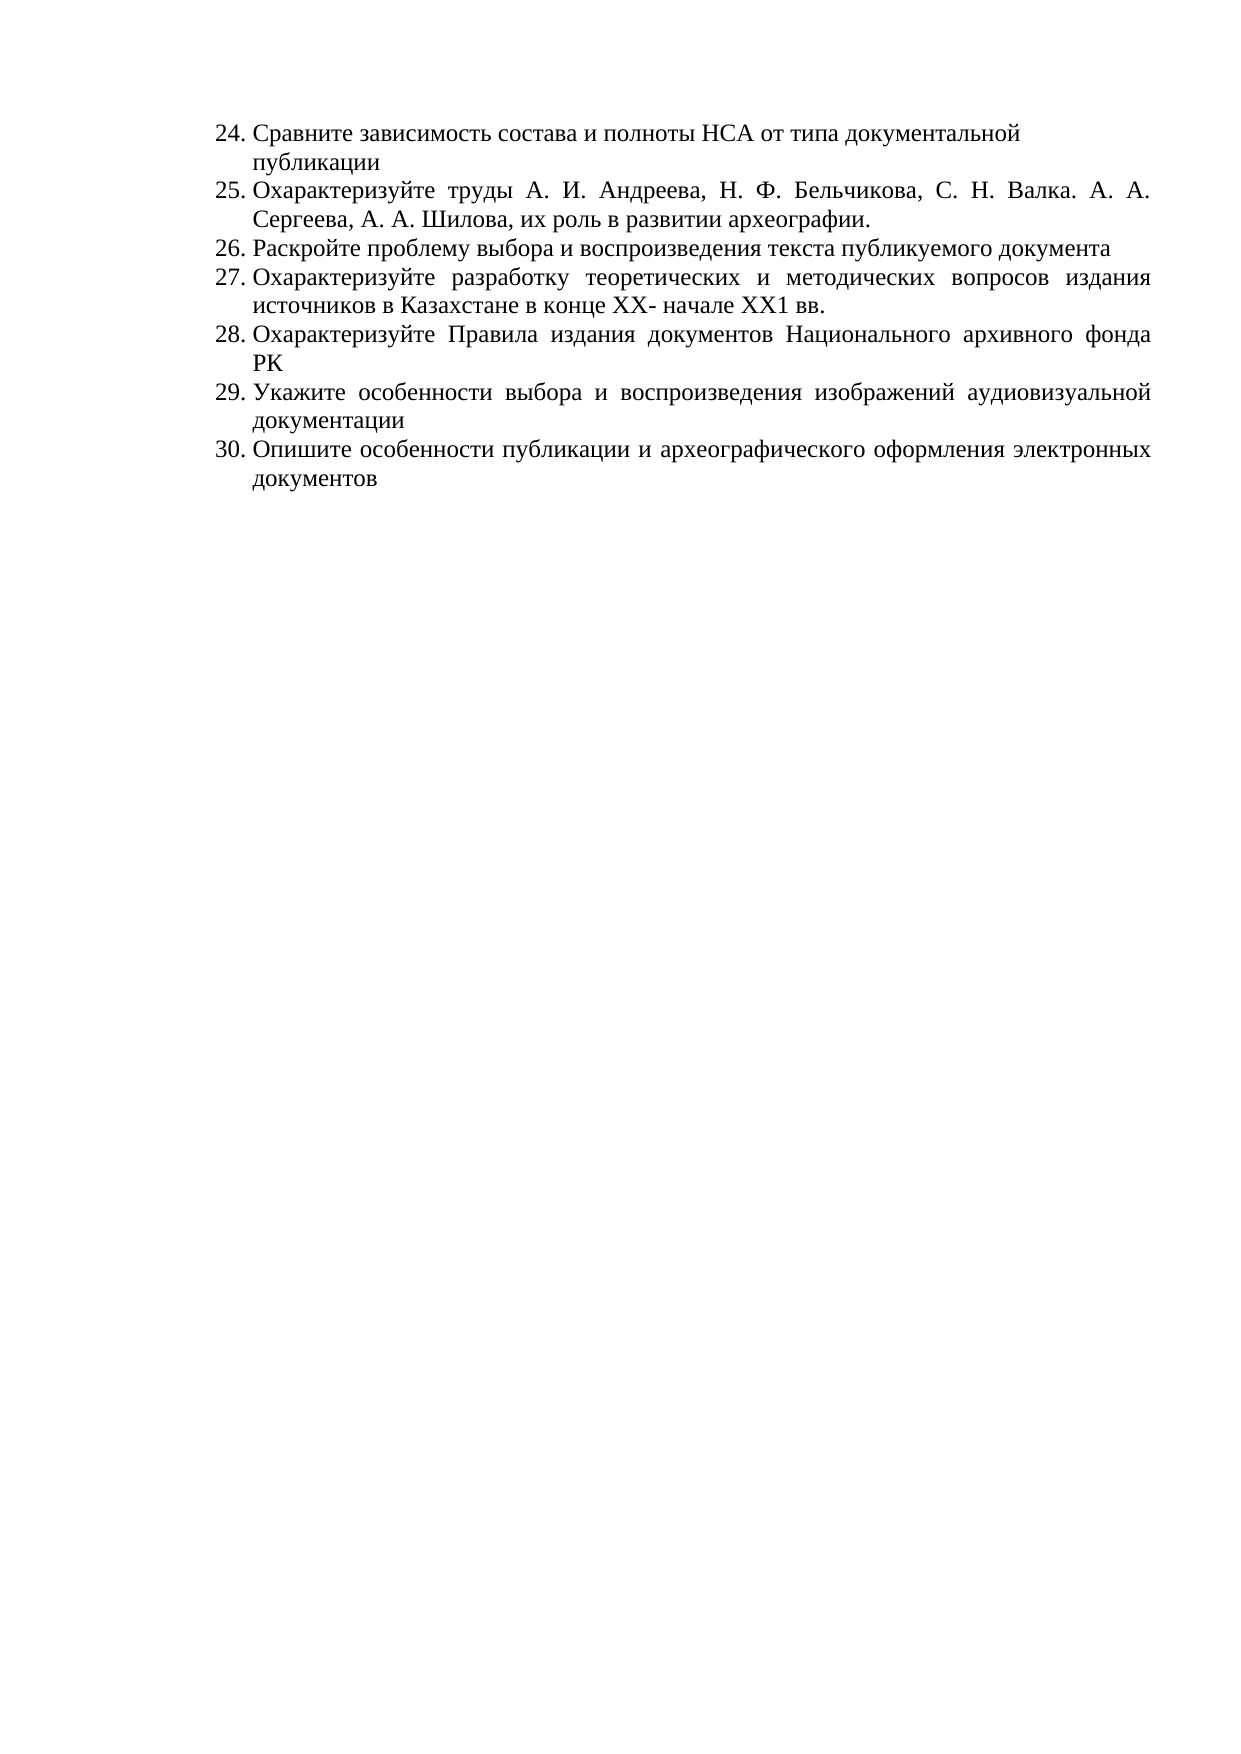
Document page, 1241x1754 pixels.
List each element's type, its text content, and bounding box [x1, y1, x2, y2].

list Раскройте проблему выбора и воспроизведения текста публикуемого документа [215, 233, 1152, 262]
list Охарактеризуйте Правила издания документов Национального архивного фонда РК [215, 319, 1152, 377]
list Сравните зависимость состава и полноты НСА от типа документальной публикации [215, 118, 1152, 176]
list Охарактеризуйте разработку теоретических и методических вопросов издания источников в Казахстане в конце ХХ- начале ХХ1 вв. [215, 262, 1152, 319]
list Укажите особенности выбора и воспроизведения изображений аудиовизуальной документации [215, 377, 1152, 434]
list Охарактеризуйте труды А. И. Андреева, Н. Ф. Бельчикова, С. Н. Валка. А. А. Сергеева, А. А. Шилова, их роль в развитии археографии. [215, 176, 1152, 233]
list Опишите особенности публикации и археографического оформления электронных документов [215, 434, 1152, 492]
